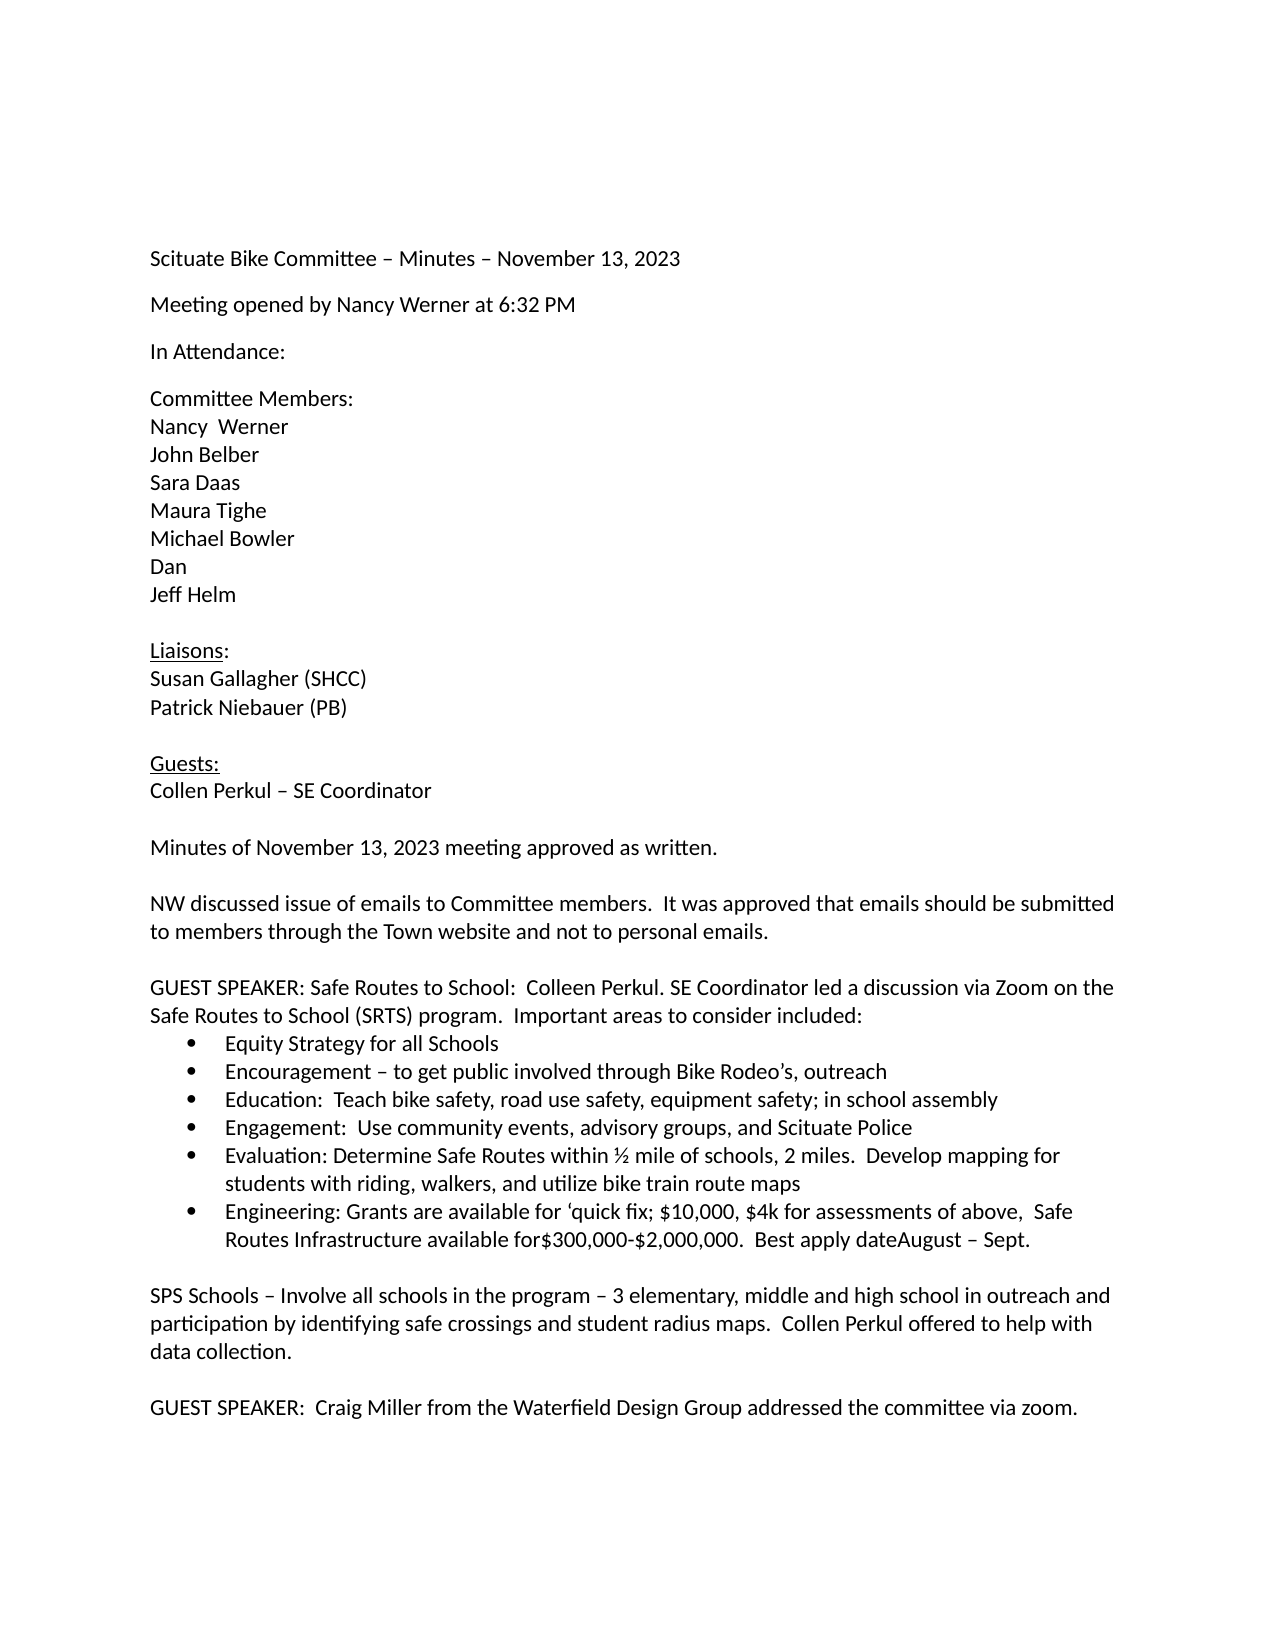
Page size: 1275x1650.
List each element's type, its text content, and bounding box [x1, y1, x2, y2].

text Jeff Helm [150, 581, 1125, 608]
list Evaluation: Determine Safe Routes within ½ mile of schools, 2 miles. Develop mapping for students with riding, walkers, and utilize bike train route maps [187, 1141, 1125, 1197]
list Education: Teach bike safety, road use safety, equipment safety; in school assembly [187, 1085, 1125, 1113]
text Nancy Werner [150, 412, 1125, 440]
text Patrick Niebauer (PB) [150, 693, 1125, 721]
text Michael Bowler [150, 524, 1125, 552]
list Engineering: Grants are available for ‘quick fix; $10,000, $4k for assessments of above, Safe Routes Infrastructure available for$300,000-$2,000,000. Best apply dateAugust – Sept. [187, 1197, 1125, 1253]
text Susan Gallagher (SHCC) [150, 664, 1125, 693]
text Scituate Bike Committee – Minutes – November 13, 2023 [150, 244, 1125, 272]
text Maura Tighe [150, 496, 1125, 524]
list Engagement: Use community events, advisory groups, and Scituate Police [187, 1113, 1125, 1141]
text Dan [150, 552, 1125, 581]
text GUEST SPEAKER: Craig Miller from the Waterfield Design Group addressed the committee via zoom. [150, 1393, 1125, 1421]
text Liaisons: [150, 637, 1125, 664]
text Committee Members: [150, 384, 1125, 412]
text Minutes of November 13, 2023 meeting approved as written. [150, 833, 1125, 861]
text Sara Daas [150, 468, 1125, 496]
text In Attendance: [150, 337, 1125, 366]
text NW discussed issue of emails to Committee members. It was approved that emails should be submitted to members through the Town website and not to personal emails. [150, 889, 1125, 945]
text GUEST SPEAKER: Safe Routes to School: Colleen Perkul. SE Coordinator led a discussion via Zoom on the Safe Routes to School (SRTS) program. Important areas to consider included: [150, 973, 1125, 1029]
text Meeting opened by Nancy Werner at 6:32 PM [150, 291, 1125, 319]
text Guests: Collen Perkul – SE Coordinator [150, 721, 1125, 805]
text SPS Schools – Involve all schools in the program – 3 elementary, middle and high school in outreach and participation by identifying safe crossings and student radius maps. Collen Perkul offered to help with data collection. [150, 1281, 1125, 1365]
list Equity Strategy for all Schools [187, 1029, 1125, 1057]
list Encouragement – to get public involved through Bike Rodeo’s, outreach [187, 1057, 1125, 1085]
text John Belber [150, 440, 1125, 468]
